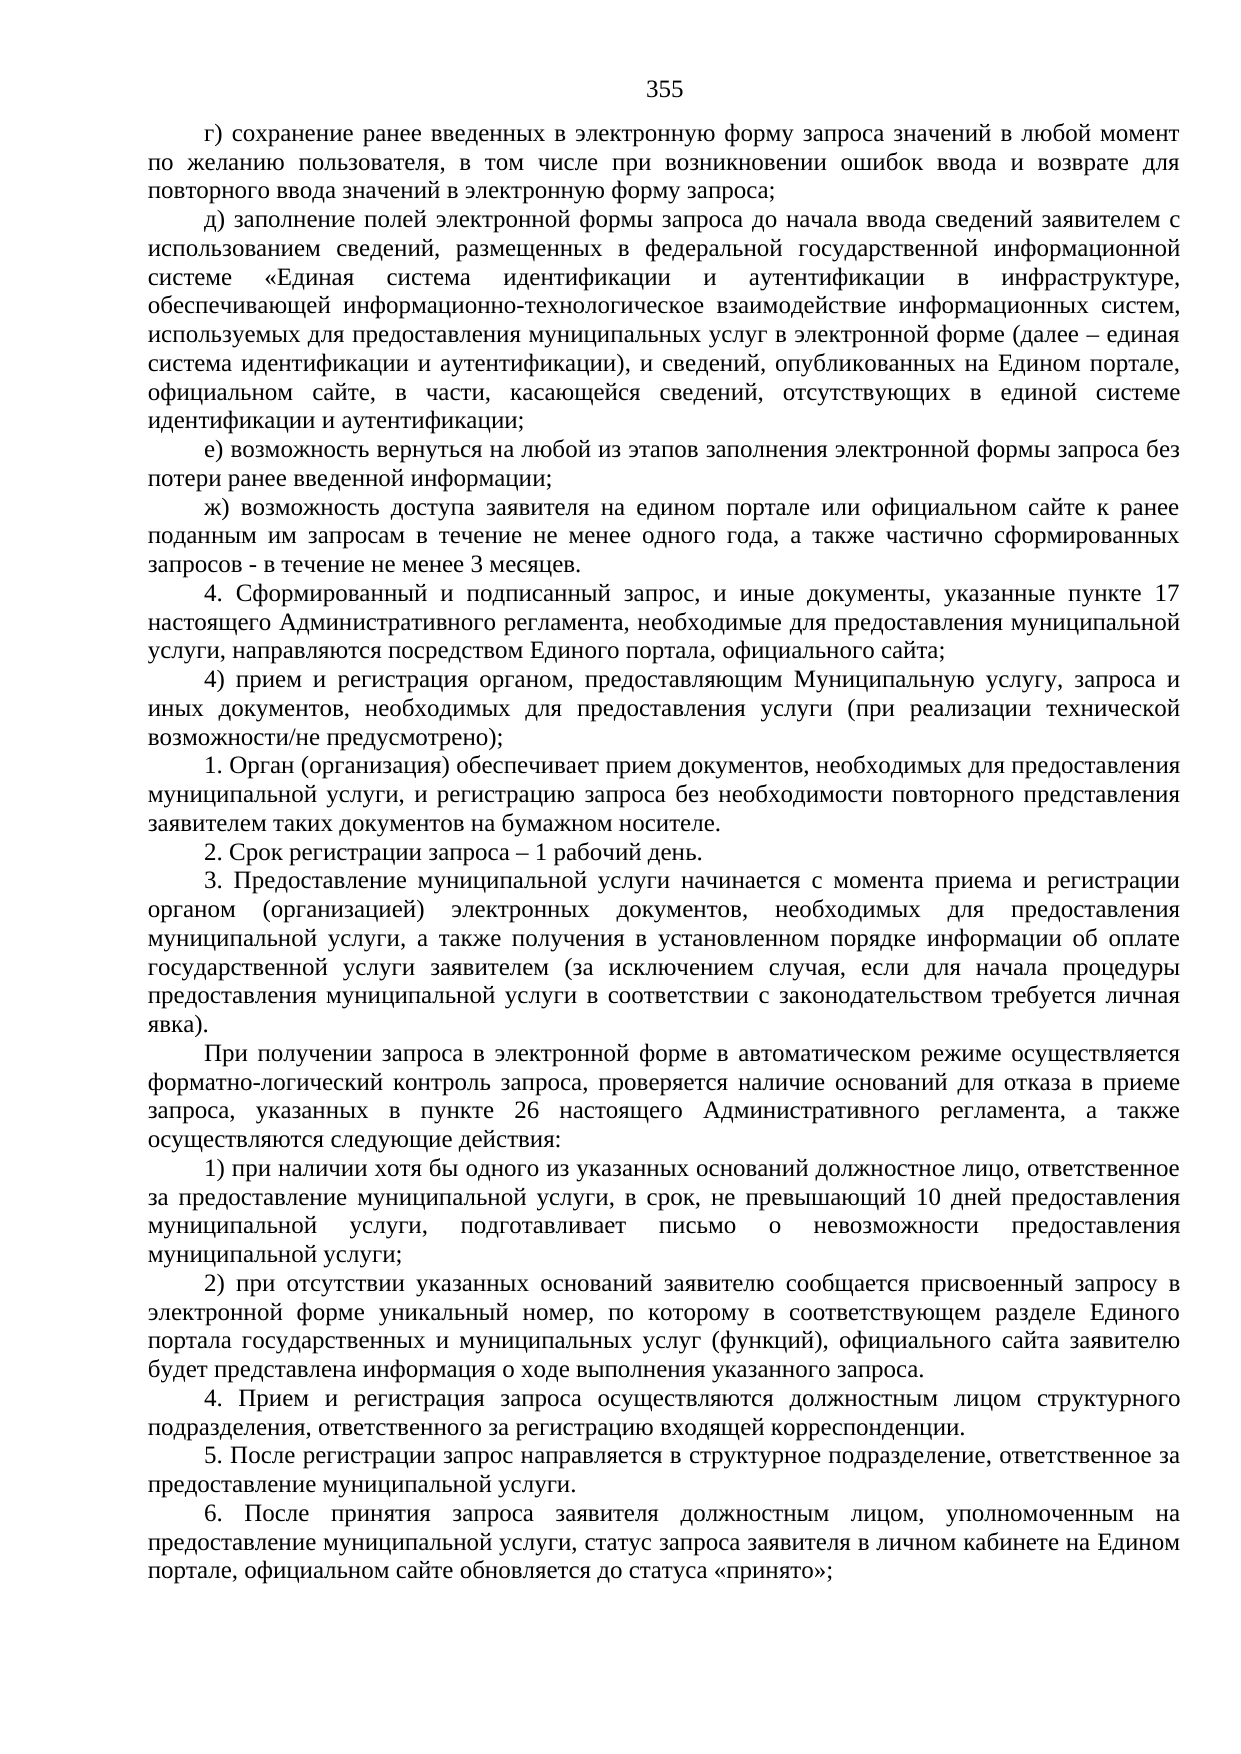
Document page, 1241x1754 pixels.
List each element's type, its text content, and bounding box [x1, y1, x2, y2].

text 4. Сформированный и подписанный запрос, и иные документы, указанные пункте 17 настоящего Административного регламента, необходимые для предоставления муниципальной услуги, направляются посредством Единого портала, официального сайта; [148, 578, 1181, 664]
text 2. Срок регистрации запроса – 1 рабочий день. [148, 837, 1181, 866]
text ж) возможность доступа заявителя на едином портале или официальном сайте к ранее поданным им запросам в течение не менее одного года, а также частично сформированных запросов - в течение не менее 3 месяцев. [148, 492, 1181, 578]
text 2) при отсутствии указанных оснований заявителю сообщается присвоенный запросу в электронной форме уникальный номер, по которому в соответствующем разделе Единого портала государственных и муниципальных услуг (функций), официального сайта заявителю будет представлена информация о ходе выполнения указанного запроса. [148, 1268, 1181, 1383]
text При получении запроса в электронной форме в автоматическом режиме осуществляется форматно-логический контроль запроса, проверяется наличие оснований для отказа в приеме запроса, указанных в пункте 26 настоящего Административного регламента, а также осуществляются следующие действия: [148, 1038, 1181, 1153]
text д) заполнение полей электронной формы запроса до начала ввода сведений заявителем с использованием сведений, размещенных в федеральной государственной информационной системе «Единая система идентификации и аутентификации в инфраструктуре, обеспечивающей информационно-технологическое взаимодействие информационных систем, используемых для предоставления муниципальных услуг в электронной форме (далее – единая система идентификации и аутентификации), и сведений, опубликованных на Едином портале, официальном сайте, в части, касающейся сведений, отсутствующих в единой системе идентификации и аутентификации; [148, 204, 1181, 434]
text е) возможность вернуться на любой из этапов заполнения электронной формы запроса без потери ранее введенной информации; [148, 434, 1181, 492]
text 5. После регистрации запрос направляется в структурное подразделение, ответственное за предоставление муниципальной услуги. [148, 1441, 1181, 1498]
text 1. Орган (организация) обеспечивает прием документов, необходимых для предоставления муниципальной услуги, и регистрацию запроса без необходимости повторного представления заявителем таких документов на бумажном носителе. [148, 751, 1181, 837]
text 4) прием и регистрация органом, предоставляющим Муниципальную услугу, запроса и иных документов, необходимых для предоставления услуги (при реализации технической возможности/не предусмотрено); [148, 664, 1181, 751]
text 4. Прием и регистрация запроса осуществляются должностным лицом структурного подразделения, ответственного за регистрацию входящей корреспонденции. [148, 1383, 1181, 1441]
text г) сохранение ранее введенных в электронную форму запроса значений в любой момент по желанию пользователя, в том числе при возникновении ошибок ввода и возврате для повторного ввода значений в электронную форму запроса; [148, 118, 1181, 204]
text 1) при наличии хотя бы одного из указанных оснований должностное лицо, ответственное за предоставление муниципальной услуги, в срок, не превышающий 10 дней предоставления муниципальной услуги, подготавливает письмо о невозможности предоставления муниципальной услуги; [148, 1153, 1181, 1268]
text 6. После принятия запроса заявителя должностным лицом, уполномоченным на предоставление муниципальной услуги, статус запроса заявителя в личном кабинете на Едином портале, официальном сайте обновляется до статуса «принято»; [148, 1498, 1181, 1584]
text 3. Предоставление муниципальной услуги начинается с момента приема и регистрации органом (организацией) электронных документов, необходимых для предоставления муниципальной услуги, а также получения в установленном порядке информации об оплате государственной услуги заявителем (за исключением случая, если для начала процедуры предоставления муниципальной услуги в соответствии с законодательством требуется личная явка). [148, 866, 1181, 1038]
